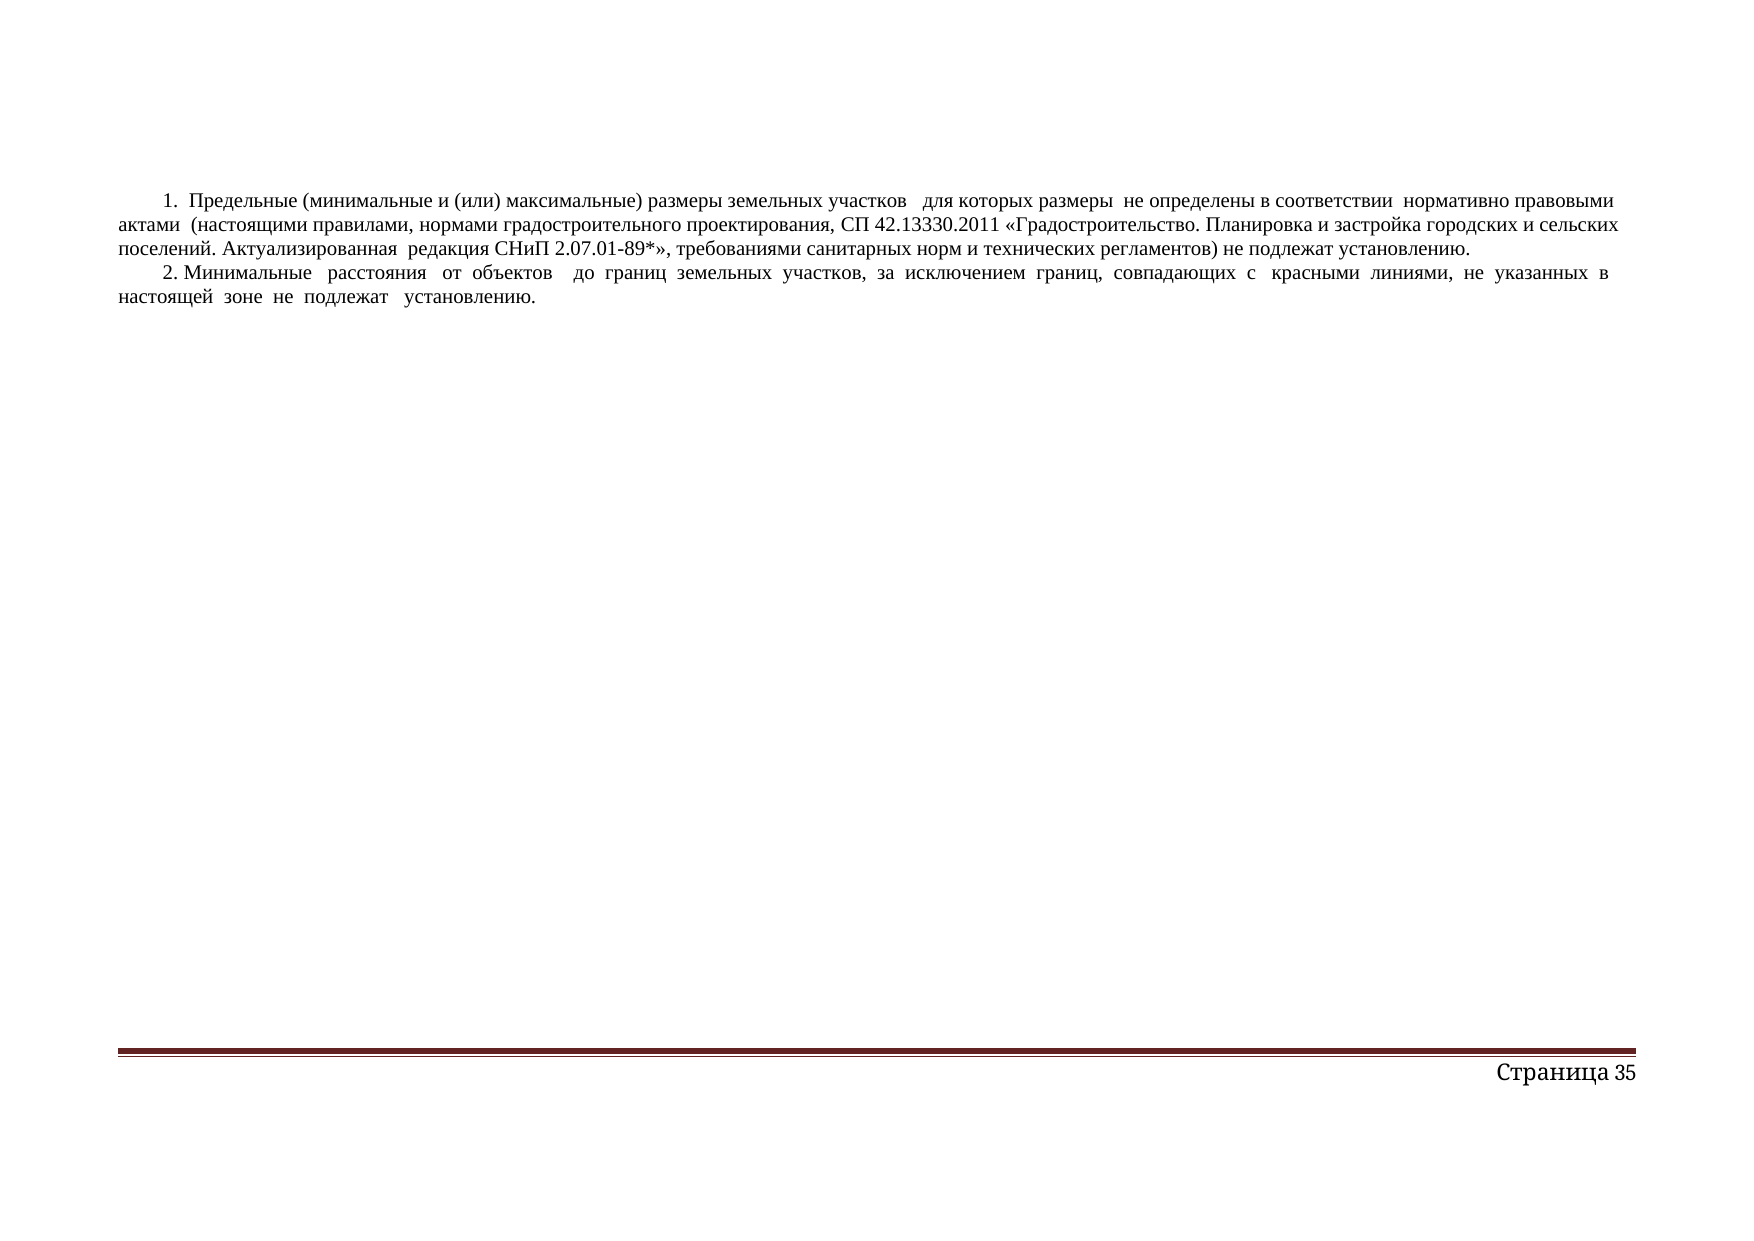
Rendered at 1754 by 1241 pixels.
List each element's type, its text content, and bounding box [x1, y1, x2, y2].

text 1. Предельные (минимальные и (или) максимальные) размеры земельных участков для которых размеры не определены в соответствии нормативно правовыми актами (настоящими правилами, нормами градостроительного проектирования, СП 42.13330.2011 «Градостроительство. Планировка и застройка городских и сельских поселений. Актуализированная редакция СНиП 2.07.01-89*», требованиями санитарных норм и технических регламентов) не подлежат установлению. [118, 188, 1636, 260]
text 2. Минимальные расстояния от объектов до границ земельных участков, за исключением границ, совпадающих с красными линиями, не указанных в настоящей зоне не подлежат установлению. [118, 260, 1636, 308]
